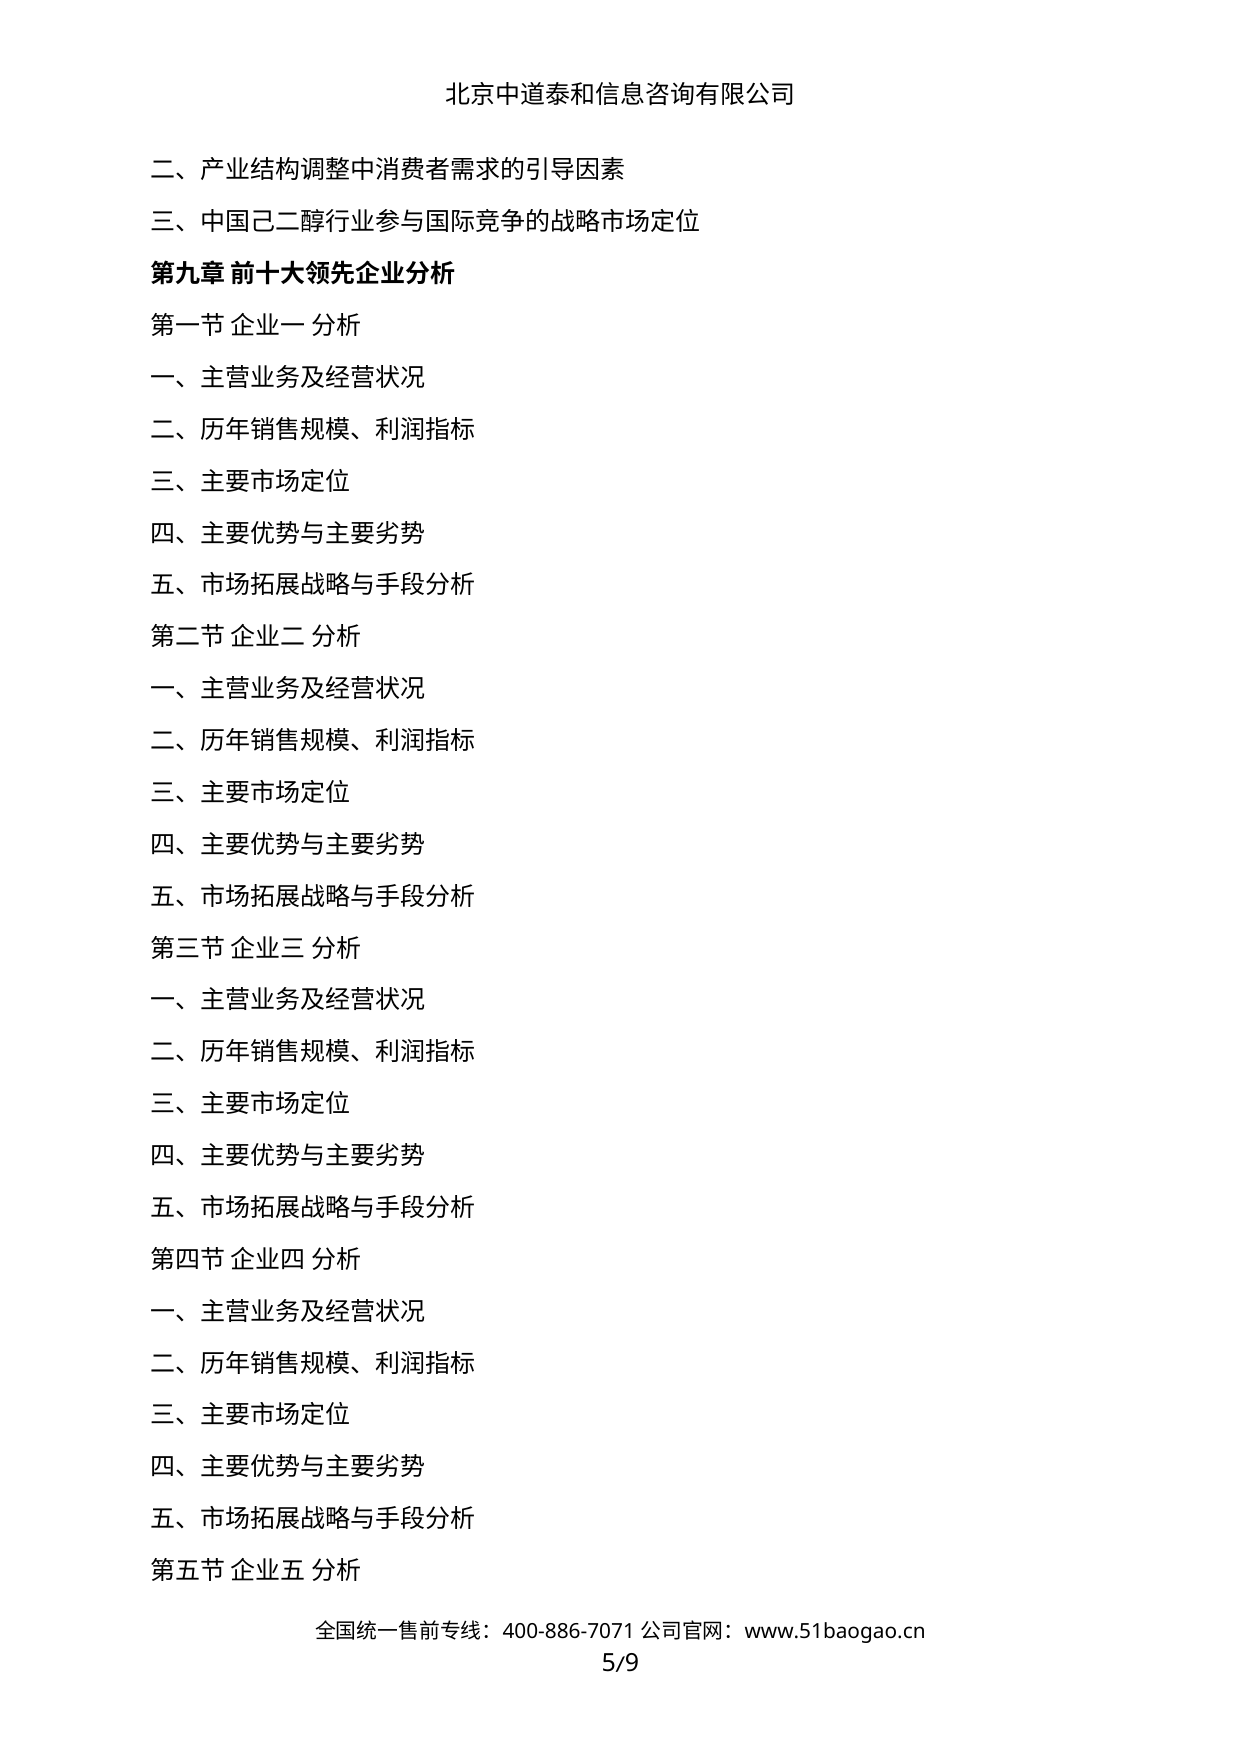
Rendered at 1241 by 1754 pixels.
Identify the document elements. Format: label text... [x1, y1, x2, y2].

text 第五节 企业五 分析 [150, 1551, 1090, 1587]
text 二、历年销售规模、利润指标 [150, 409, 1090, 446]
text 三、主要市场定位 [150, 1395, 1090, 1431]
text 五、市场拓展战略与手段分析 [150, 1499, 1090, 1535]
text 四、主要优势与主要劣势 [150, 1447, 1090, 1483]
text 四、主要优势与主要劣势 [150, 824, 1090, 861]
text 五、市场拓展战略与手段分析 [150, 565, 1090, 601]
text 一、主营业务及经营状况 [150, 1291, 1090, 1327]
text 五、市场拓展战略与手段分析 [150, 876, 1090, 912]
text 第四节 企业四 分析 [150, 1239, 1090, 1276]
text 二、产业结构调整中消费者需求的引导因素 [150, 150, 1090, 186]
text 一、主营业务及经营状况 [150, 357, 1090, 394]
text 一、主营业务及经营状况 [150, 669, 1090, 705]
text 三、中国己二醇行业参与国际竞争的战略市场定位 [150, 202, 1090, 238]
text 第一节 企业一 分析 [150, 306, 1090, 342]
text 二、历年销售规模、利润指标 [150, 1032, 1090, 1068]
text 三、主要市场定位 [150, 1084, 1090, 1120]
text 三、主要市场定位 [150, 772, 1090, 809]
text 第二节 企业二 分析 [150, 617, 1090, 653]
text 五、市场拓展战略与手段分析 [150, 1187, 1090, 1224]
text 第九章 前十大领先企业分析 [150, 254, 1090, 290]
text 三、主要市场定位 [150, 461, 1090, 497]
text 二、历年销售规模、利润指标 [150, 1343, 1090, 1379]
text 二、历年销售规模、利润指标 [150, 721, 1090, 757]
text 四、主要优势与主要劣势 [150, 1136, 1090, 1172]
text 一、主营业务及经营状况 [150, 980, 1090, 1016]
text 第三节 企业三 分析 [150, 928, 1090, 964]
text 四、主要优势与主要劣势 [150, 513, 1090, 549]
